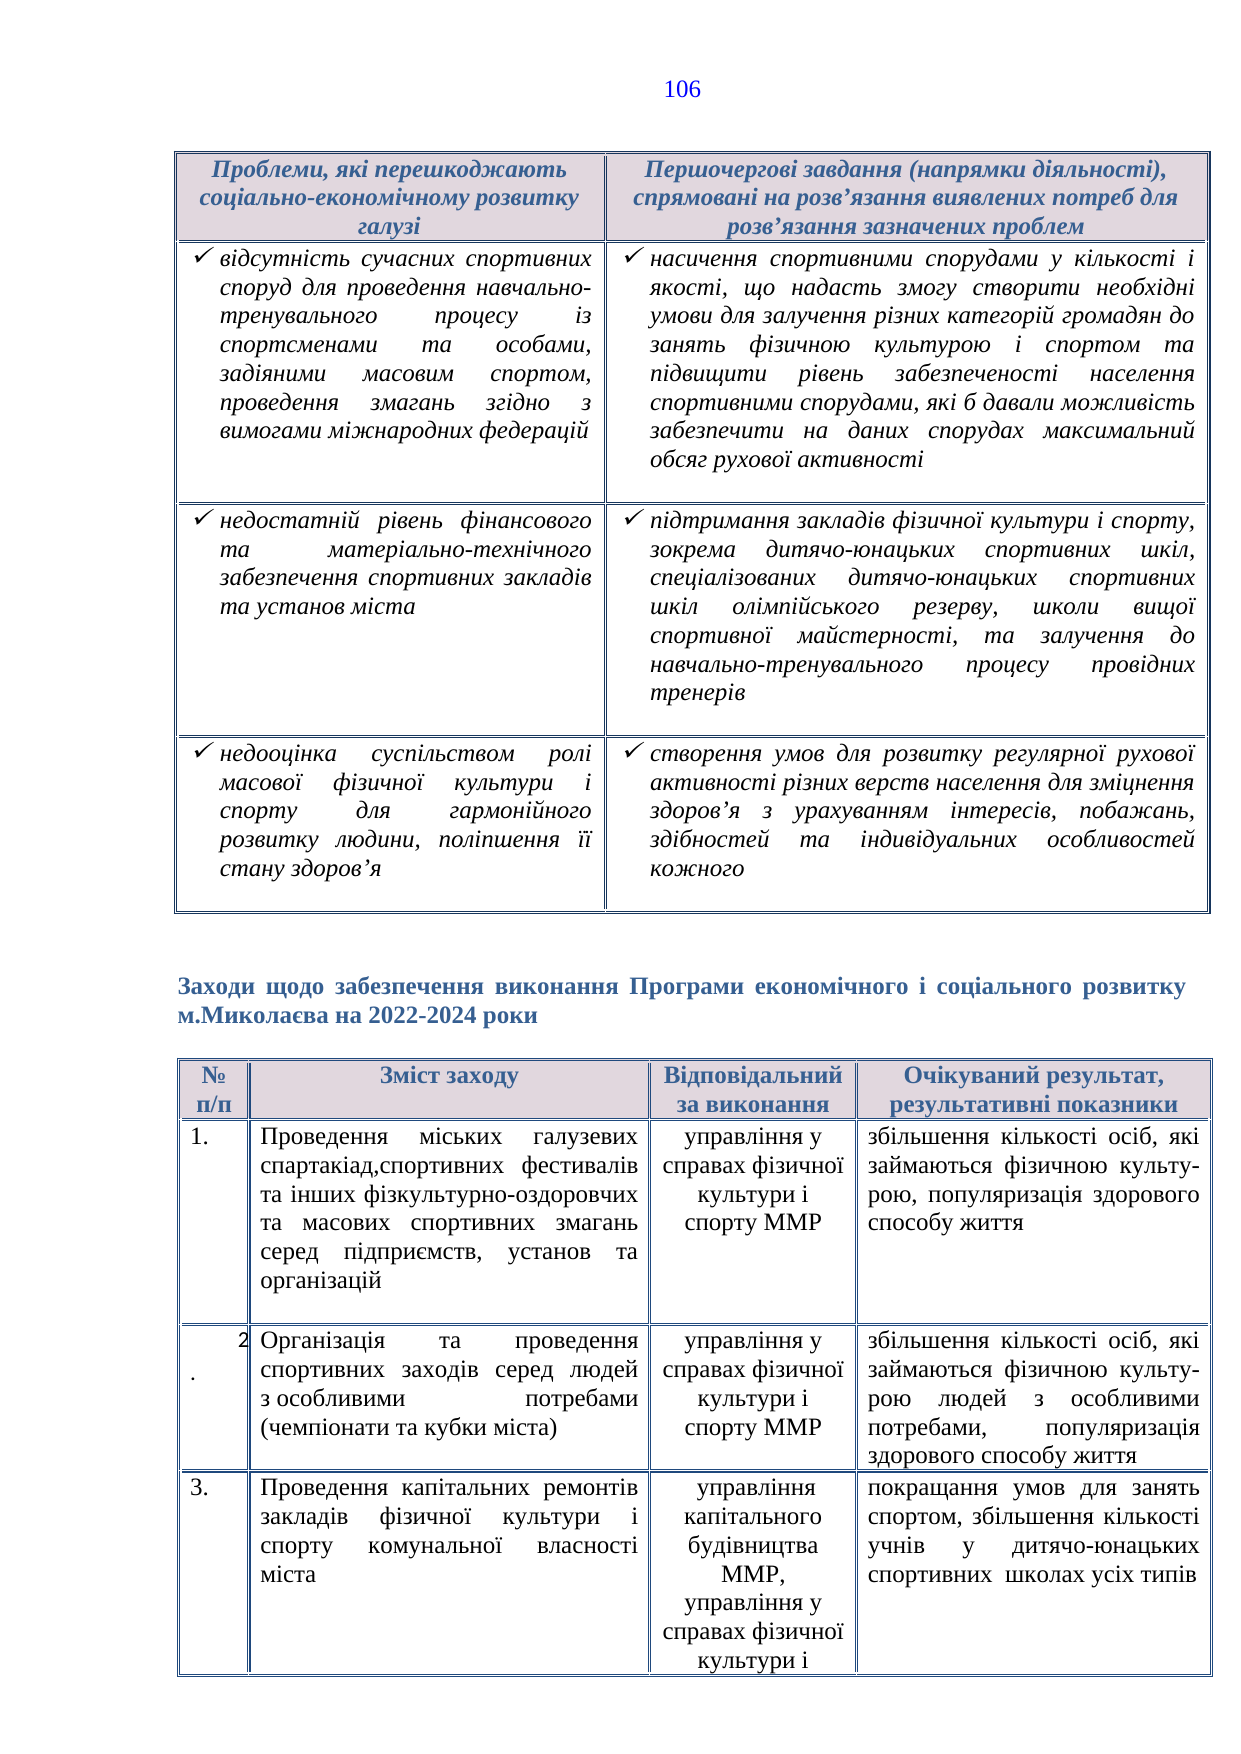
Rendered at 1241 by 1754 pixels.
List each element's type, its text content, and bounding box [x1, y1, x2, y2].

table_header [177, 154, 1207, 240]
text Заходи щодо забезпечення виконання Програми економічного і соціального розвитку м.Миколаєва на 2022-2024 роки [177, 971, 1187, 1029]
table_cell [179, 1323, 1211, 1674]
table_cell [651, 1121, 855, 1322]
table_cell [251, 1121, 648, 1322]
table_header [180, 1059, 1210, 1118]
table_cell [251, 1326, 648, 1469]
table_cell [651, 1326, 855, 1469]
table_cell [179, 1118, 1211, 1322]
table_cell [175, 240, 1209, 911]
